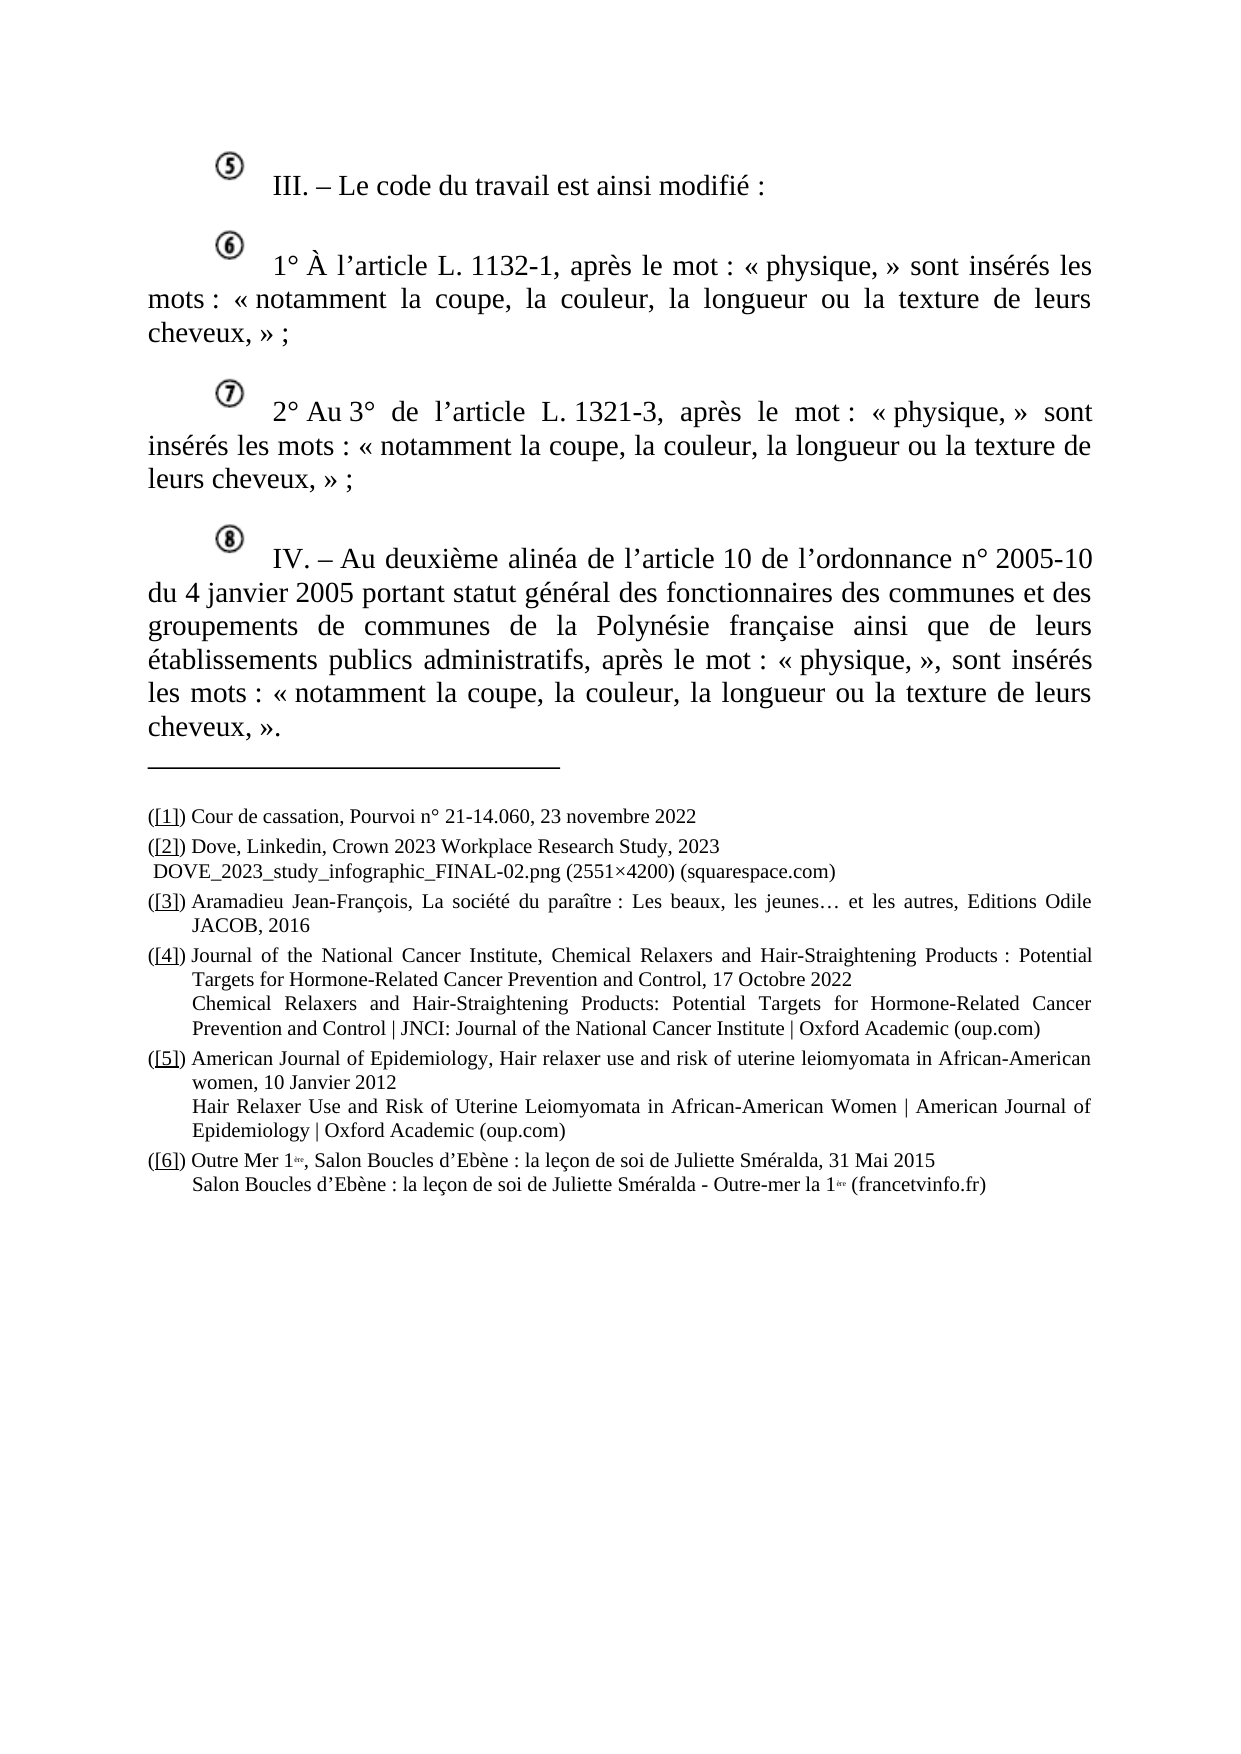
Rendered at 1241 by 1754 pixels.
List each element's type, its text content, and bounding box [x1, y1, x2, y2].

text ([5]) American Journal of Epidemiology, Hair relaxer use and risk of uterine leiomyomata in African-American women, 10 Janvier 2012 [148, 1046, 1093, 1094]
text ([1]) Cour de cassation, Pourvoi n° 21-14.060, 23 novembre 2022 [148, 804, 1093, 828]
text IV. – Au deuxième alinéa de l’article 10 de l’ordonnance n° 2005-10 du 4 janvier 2005 portant statut général des fonctionnaires des communes et des groupements de communes de la Polynésie française ainsi que de leurs établissements publics administratifs, après le mot : « physique, », sont insérés les mots : « notamment la coupe, la couleur, la longueur ou la texture de leurs cheveux, ». [148, 520, 1093, 742]
text Salon Boucles d’Ebène : la leçon de soi de Juliette Sméralda - Outre-mer la 1ère (francetvinfo.fr) [192, 1172, 1093, 1196]
text ([6]) Outre Mer 1ère, Salon Boucles d’Ebène : la leçon de soi de Juliette Sméralda, 31 Mai 2015 [148, 1148, 1093, 1172]
text ([3]) Aramadieu Jean-François, La société du paraître : Les beaux, les jeunes… et les autres, Editions Odile JACOB, 2016 [148, 889, 1093, 937]
text ([2]) Dove, Linkedin, Crown 2023 Workplace Research Study, 2023 [148, 834, 1093, 858]
text ([4]) Journal of the National Cancer Institute, Chemical Relaxers and Hair-Straightening Products : Potential Targets for Hormone-Related Cancer Prevention and Control, 17 Octobre 2022 [148, 943, 1093, 991]
text III. – Le code du travail est ainsi modifié : [148, 148, 1093, 202]
text 2° Au 3° de l’article L. 1321-3, après le mot : « physique, » sont insérés les mots : « notamment la coupe, la couleur, la longueur ou la texture de leurs cheveux, » ; [148, 374, 1093, 495]
text DOVE_2023_study_infographic_FINAL-02.png (2551×4200) (squarespace.com) [148, 858, 1093, 883]
text 1° À l’article L. 1132-1, après le mot : « physique, » sont insérés les mots : « notamment la coupe, la couleur, la longueur ou la texture de leurs cheveux, » ; [148, 227, 1093, 349]
text Hair Relaxer Use and Risk of Uterine Leiomyomata in African-American Women | American Journal of Epidemiology | Oxford Academic (oup.com) [192, 1094, 1093, 1142]
text Chemical Relaxers and Hair-Straightening Products: Potential Targets for Hormone-Related Cancer Prevention and Control | JNCI: Journal of the National Cancer Institute | Oxford Academic (oup.com) [192, 991, 1093, 1039]
